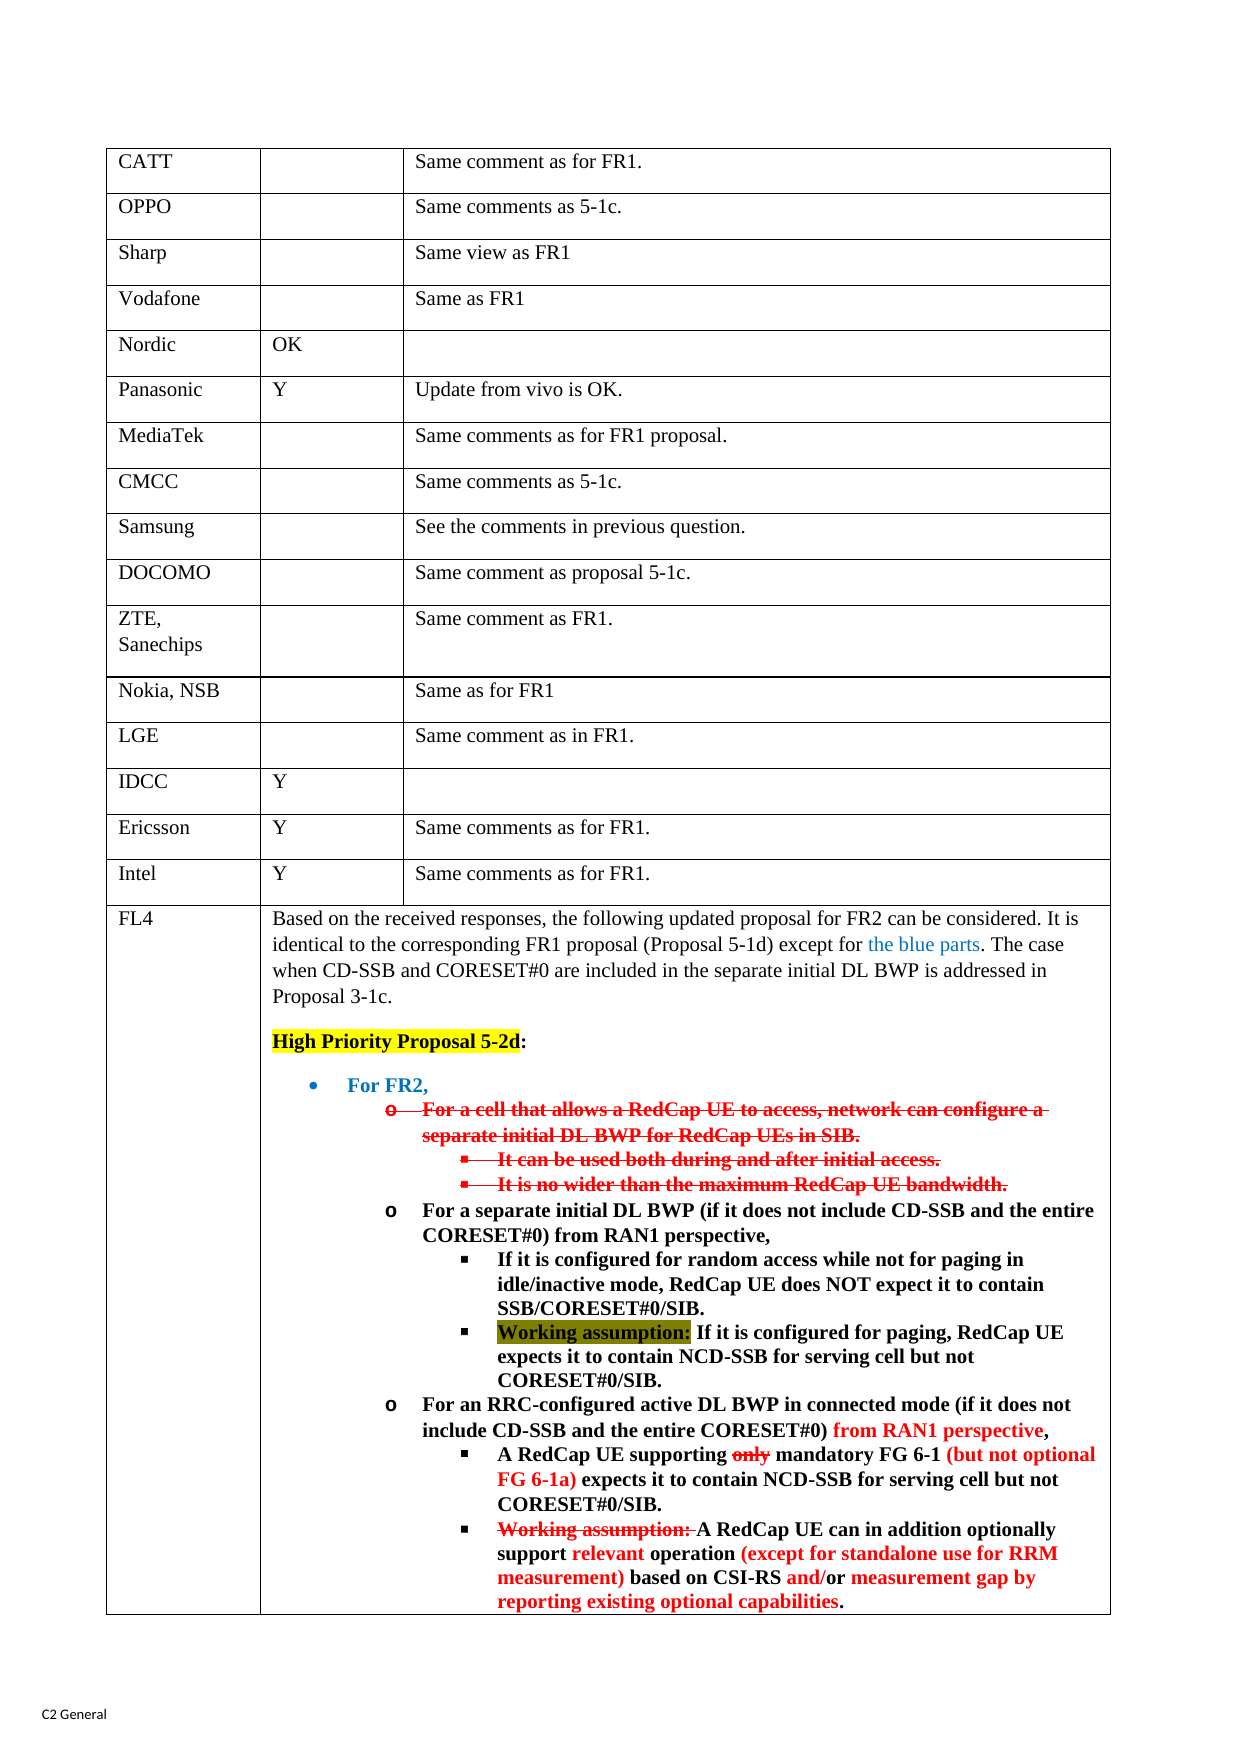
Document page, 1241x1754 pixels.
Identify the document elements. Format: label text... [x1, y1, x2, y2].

table_cell Nokia, NSB [107, 678, 260, 722]
table_cell Y [261, 769, 403, 814]
table_cell Y [261, 377, 403, 422]
table_cell Same as for FR1 [404, 678, 1110, 722]
table_cell Same comment as FR1. [404, 606, 1110, 676]
table_cell Sharp [107, 240, 260, 285]
table_cell OK [261, 331, 403, 376]
table_cell [261, 469, 403, 513]
table_cell DOCOMO [107, 560, 260, 605]
table_cell [261, 240, 403, 285]
table_cell MediaTek [107, 423, 260, 468]
table_cell Y [261, 860, 403, 905]
table_cell [404, 331, 1110, 376]
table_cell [261, 906, 1110, 1613]
table_cell Same comments as for FR1. [404, 860, 1110, 905]
table_cell Same comments as for FR1. [404, 815, 1110, 859]
table_cell Nordic [107, 331, 260, 376]
table_cell [261, 514, 403, 559]
table_cell Samsung [107, 514, 260, 559]
table_cell FL4 [107, 906, 260, 1613]
table_cell Same comment as proposal 5-1c. [404, 560, 1110, 605]
table_cell Same comments as 5-1c. [404, 194, 1110, 239]
table_cell Intel [107, 860, 260, 905]
table_cell [261, 606, 403, 676]
table_cell CMCC [107, 469, 260, 513]
table_cell CATT [107, 149, 260, 193]
table_cell Vodafone [107, 286, 260, 330]
table_cell Panasonic [107, 377, 260, 422]
table_cell Same comments as for FR1 proposal. [404, 423, 1110, 468]
table_cell Same as FR1 [404, 286, 1110, 330]
table_cell [261, 560, 403, 605]
table_cell Same view as FR1 [404, 240, 1110, 285]
table_cell OPPO [107, 194, 260, 239]
table_cell [404, 769, 1110, 814]
table_cell See the comments in previous question. [404, 514, 1110, 559]
table_cell [261, 423, 403, 468]
table_cell [261, 149, 403, 193]
table_cell Ericsson [107, 815, 260, 859]
table_cell [261, 286, 403, 330]
table_cell Same comment as in FR1. [404, 723, 1110, 768]
table_cell IDCC [107, 769, 260, 814]
table_cell Y [261, 815, 403, 859]
table_cell [261, 194, 403, 239]
table_cell Same comments as 5-1c. [404, 469, 1110, 513]
table_cell Update from vivo is OK. [404, 377, 1110, 422]
table_cell [261, 723, 403, 768]
table_cell ZTE, Sanechips [107, 606, 260, 676]
table_cell [261, 678, 403, 722]
table_cell Same comment as for FR1. [404, 149, 1110, 193]
table_cell LGE [107, 723, 260, 768]
